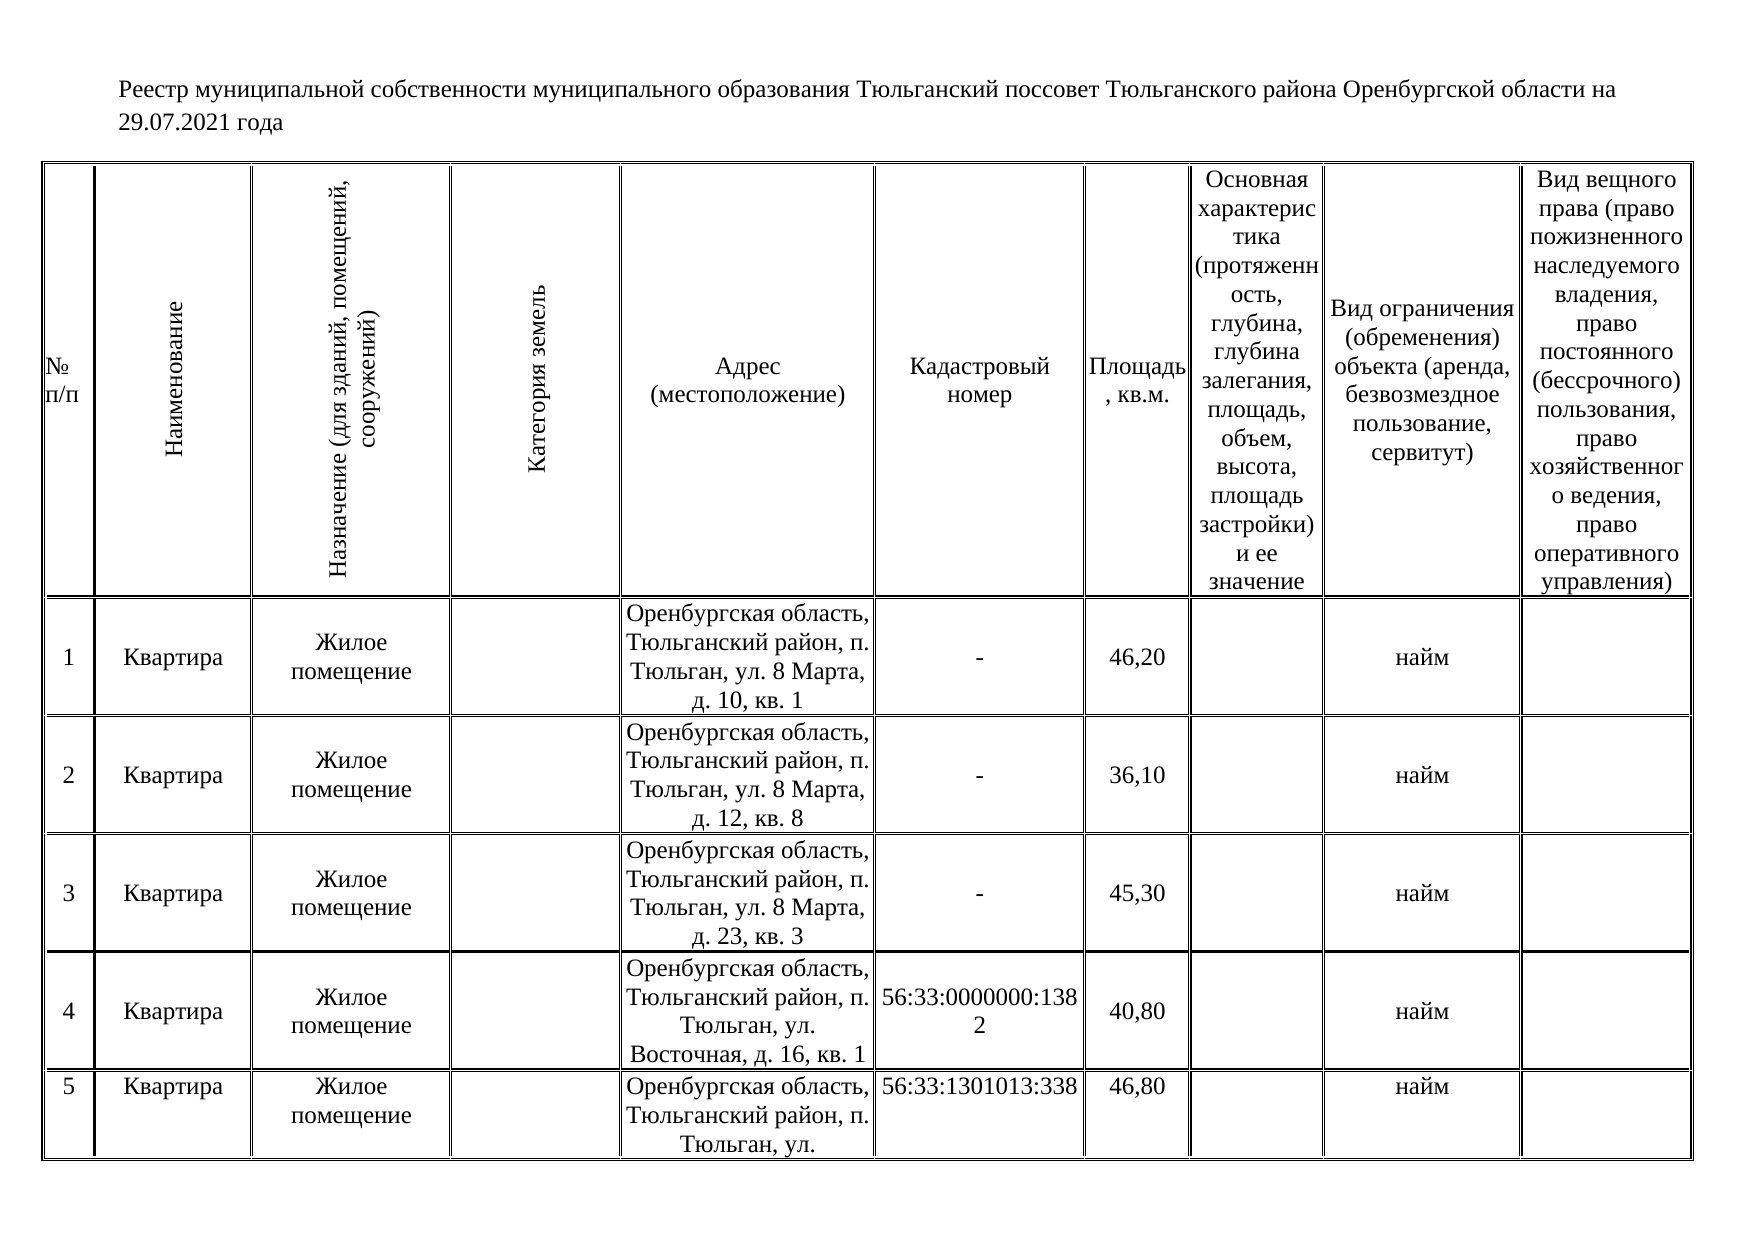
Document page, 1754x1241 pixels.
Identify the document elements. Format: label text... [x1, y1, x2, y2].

table_cell [1521, 1068, 1691, 1158]
table_cell [1192, 953, 1322, 1068]
table_cell - [876, 717, 1083, 832]
table_cell Жилое помещение [253, 953, 449, 1068]
table_cell - [876, 835, 1083, 950]
table_cell Квартира [96, 717, 250, 832]
table_cell [1523, 595, 1691, 713]
table_cell [1192, 717, 1322, 832]
table_cell Оренбургская область, Тюльганский район, п. Тюльган, ул. 8 Марта, д. 12, кв. 8 [622, 717, 873, 832]
table_cell Оренбургская область, Тюльганский район, п. Тюльган, ул. 8 Марта, д. 23, кв. 3 [622, 835, 873, 950]
table_cell [1523, 950, 1690, 1068]
table_cell Квартира [96, 599, 250, 713]
table_cell 40,80 [1086, 953, 1188, 1068]
table_cell [452, 835, 619, 950]
table_cell Оренбургская область, Тюльганский район, п. Тюльган, ул. Восточная, д. 16, кв. 1 [622, 953, 873, 1068]
table_cell Жилое помещение [253, 599, 449, 713]
table_header Категория земель [451, 164, 621, 595]
table_cell Жилое помещение [252, 1072, 451, 1158]
table_header Вид вещного права (право пожизненного наследуемого владения, право постоянного (бессрочного) пользования, право хозяйственного ведения, право оперативного управления) [1521, 164, 1690, 595]
table_cell [1192, 599, 1322, 713]
table_cell Оренбургская область, Тюльганский район, п. Тюльган, ул. 8 Марта, д. 10, кв. 1 [622, 599, 873, 713]
table_cell [1523, 714, 1691, 832]
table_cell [621, 1072, 874, 1158]
table_cell [1190, 1072, 1323, 1158]
table_cell [1521, 832, 1692, 950]
table_header Назначение (для зданий, помещений, сооружений) [252, 164, 451, 595]
table_header Основная характеристика (протяженность, глубина, глубина залегания, площадь, объем, высота, площадь застройки) и ее значение [1190, 164, 1323, 595]
table_cell 5 [45, 1068, 94, 1158]
table_cell найм [1325, 717, 1519, 832]
table_cell Квартира [94, 1072, 252, 1158]
table_cell Жилое помещение [253, 835, 449, 950]
table_cell [452, 953, 619, 1068]
table_cell найм [1325, 835, 1519, 950]
table_cell 36,10 [1086, 717, 1188, 832]
table_cell [452, 599, 619, 713]
table_cell Жилое помещение [253, 717, 449, 832]
table_cell Квартира [96, 835, 250, 950]
table_cell 3 [43, 832, 94, 950]
table_cell 1 [45, 595, 93, 713]
table_cell - [876, 599, 1083, 713]
table_cell найм [1325, 599, 1519, 713]
table_header № п/п [45, 164, 94, 595]
table_cell 56:33:1301013:338 [875, 1072, 1084, 1158]
table_header Наименование [94, 164, 252, 595]
table_header Вид ограничения (обременения) объекта (аренда, безвозмездное пользование, сервитут) [1324, 162, 1521, 595]
table_header Площадь, кв.м. [1085, 162, 1190, 595]
table_cell [1192, 835, 1322, 950]
table_header Кадастровый номер [875, 164, 1084, 595]
table_cell [451, 1072, 621, 1158]
text Реестр муниципальной собственности муниципального образования Тюльганский поссовет Тюльганского района Оренбургской области на 29.07.2021 года [118, 74, 1636, 136]
table_cell [452, 717, 619, 832]
table_cell найм [1324, 1068, 1521, 1158]
table_header Адрес (местоположение) [621, 164, 874, 595]
table_cell 46,20 [1086, 599, 1188, 713]
table_cell 46,80 [1085, 1068, 1190, 1158]
table_cell 56:33:0000000:1382 [876, 953, 1083, 1068]
table_cell 2 [45, 714, 93, 832]
table_cell найм [1325, 953, 1519, 1068]
table_cell 45,30 [1086, 835, 1188, 950]
table_cell Квартира [96, 953, 250, 1068]
table_cell 4 [45, 950, 93, 1068]
